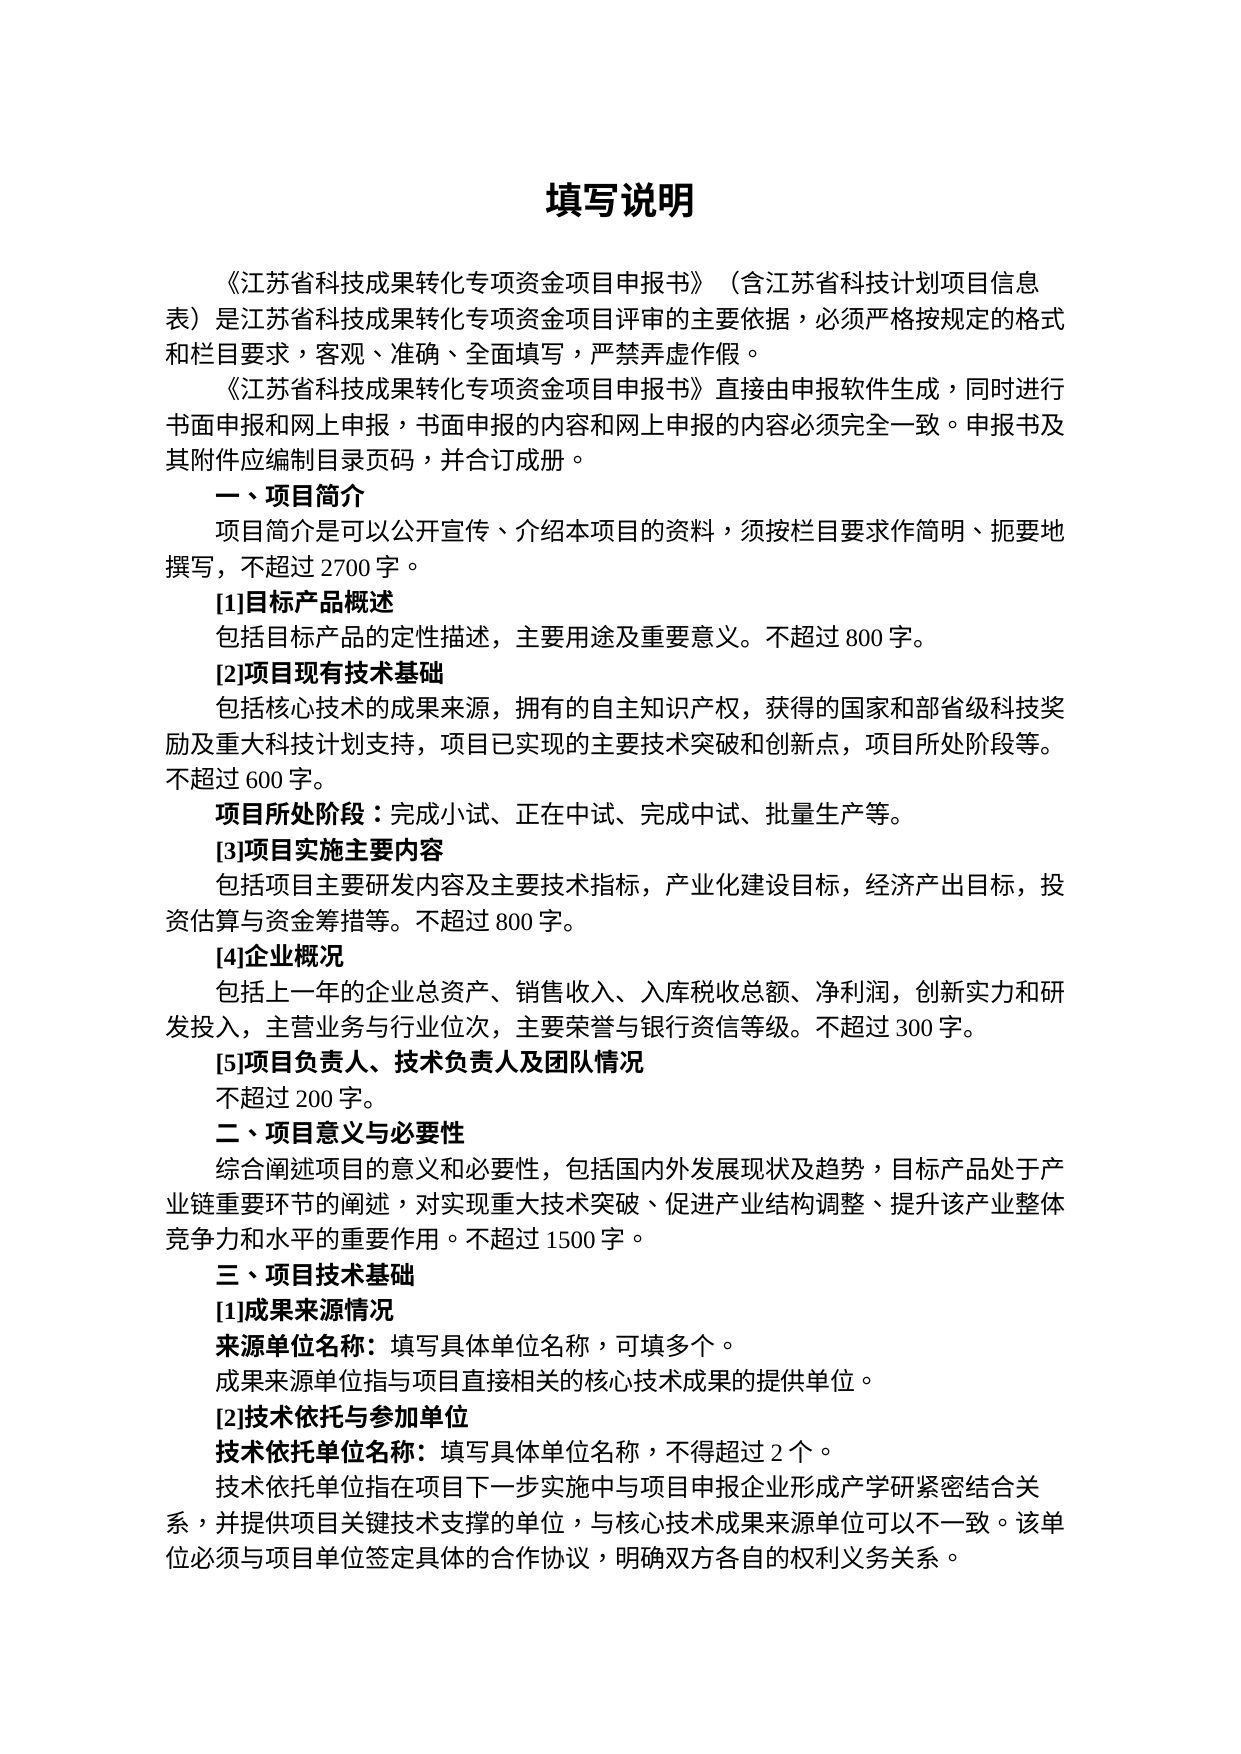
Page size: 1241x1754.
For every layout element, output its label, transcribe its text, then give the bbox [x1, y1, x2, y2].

text 技术依托单位指在项目下一步实施中与项目申报企业形成产学研紧密结合关系，并提供项目关键技术支撑的单位，与核心技术成果来源单位可以不一致。该单位必须与项目单位签定具体的合作协议，明确双方各自的权利义务关系。 [165, 1468, 1075, 1575]
text 《江苏省科技成果转化专项资金项目申报书》（含江苏省科技计划项目信息表）是江苏省科技成果转化专项资金项目评审的主要依据，必须严格按规定的格式和栏目要求，客观、准确、全面填写，严禁弄虚作假。 [165, 264, 1075, 371]
text 综合阐述项目的意义和必要性，包括国内外发展现状及趋势，目标产品处于产业链重要环节的阐述，对实现重大技术突破、促进产业结构调整、提升该产业整体竞争力和水平的重要作用。不超过1500字。 [165, 1150, 1075, 1256]
text 《江苏省科技成果转化专项资金项目申报书》直接由申报软件生成，同时进行书面申报和网上申报，书面申报的内容和网上申报的内容必须完全一致。申报书及其附件应编制目录页码，并合订成册。 [165, 371, 1075, 477]
text 包括项目主要研发内容及主要技术指标，产业化建设目标，经济产出目标，投资估算与资金筹措等。不超过800字。 [165, 866, 1075, 937]
text 来源单位名称：填写具体单位名称，可填多个。 [165, 1327, 1075, 1362]
text 包括核心技术的成果来源，拥有的自主知识产权，获得的国家和部省级科技奖励及重大科技计划支持，项目已实现的主要技术突破和创新点，项目所处阶段等。不超过600字。 [165, 689, 1075, 796]
text [1]成果来源情况 [165, 1291, 1075, 1327]
text 包括目标产品的定性描述，主要用途及重要意义。不超过800字。 [165, 618, 1075, 654]
text [3]项目实施主要内容 [165, 831, 1075, 866]
text [2]技术依托与参加单位 [165, 1398, 1075, 1433]
text 一、项目简介 [165, 477, 1075, 512]
text 不超过200字。 [165, 1079, 1075, 1114]
text 包括上一年的企业总资产、销售收入、入库税收总额、净利润，创新实力和研发投入，主营业务与行业位次，主要荣誉与银行资信等级。不超过300字。 [165, 973, 1075, 1043]
text [5]项目负责人、技术负责人及团队情况 [165, 1043, 1075, 1079]
text 二、项目意义与必要性 [165, 1114, 1075, 1150]
text 技术依托单位名称：填写具体单位名称，不得超过2个。 [165, 1433, 1075, 1468]
text [2]项目现有技术基础 [165, 654, 1075, 689]
text [1]目标产品概述 [165, 583, 1075, 618]
text 项目所处阶段：完成小试、正在中试、完成中试、批量生产等。 [165, 796, 1075, 831]
text [4]企业概况 [165, 937, 1075, 973]
text 填写说明 [165, 165, 1075, 227]
text 成果来源单位指与项目直接相关的核心技术成果的提供单位。 [165, 1362, 1075, 1398]
text 三、项目技术基础 [165, 1256, 1075, 1291]
text 项目简介是可以公开宣传、介绍本项目的资料，须按栏目要求作简明、扼要地撰写，不超过2700字。 [165, 512, 1075, 583]
